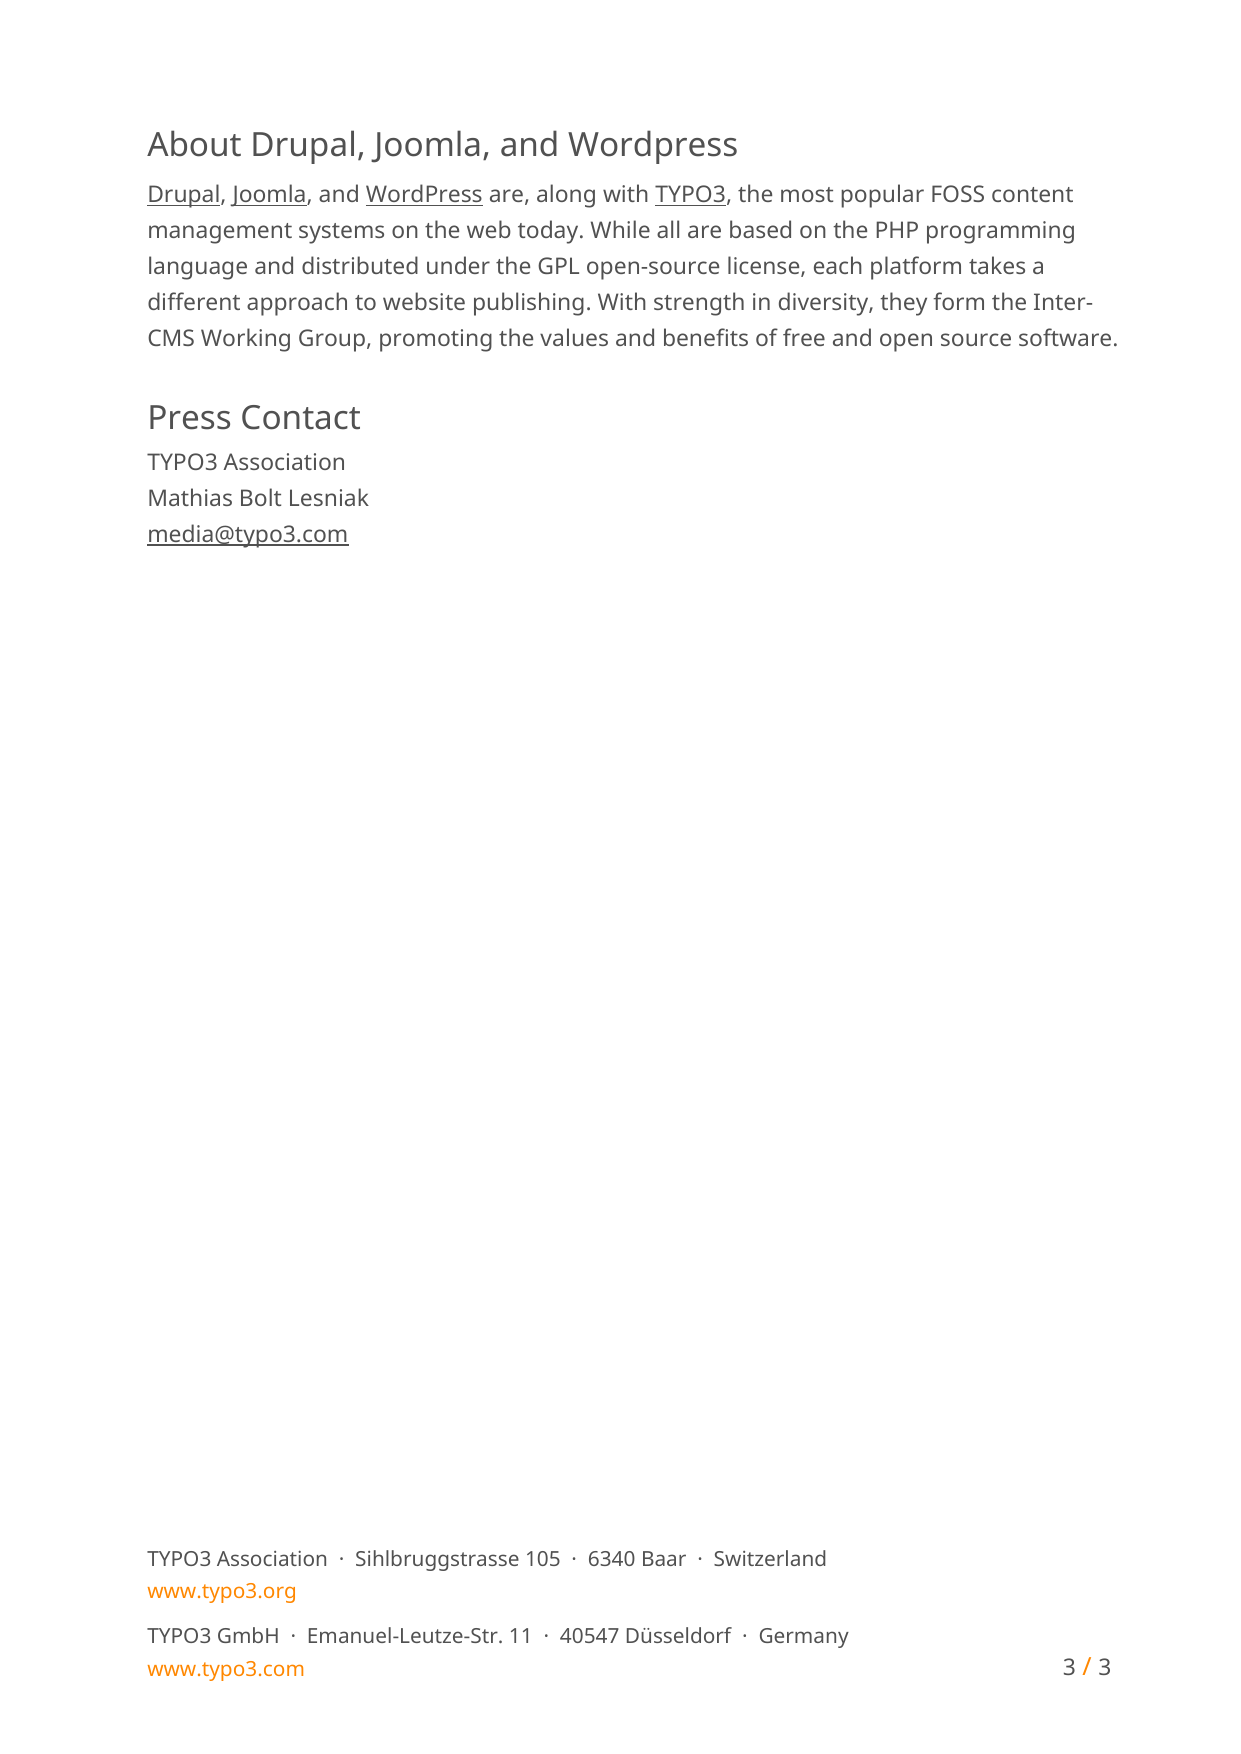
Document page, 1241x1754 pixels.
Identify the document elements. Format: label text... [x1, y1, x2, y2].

text Mathias Bolt Lesniak [147, 482, 1122, 513]
text media@typo3.com [147, 518, 1122, 549]
text TYPO3 Association [147, 446, 1122, 477]
text Drupal, Joomla, and WordPress are, along with TYPO3, the most popular FOSS content management systems on the web today. While all are based on the PHP programming language and distributed under the GPL open-source license, each platform takes a different approach to website publishing. With strength in diversity, they form the Inter-CMS Working Group, promoting the values and benefits of free and open source software. [147, 178, 1122, 353]
text Press Contact [147, 394, 1122, 439]
subtitle About Drupal, Joomla, and Wordpress [147, 120, 1122, 166]
